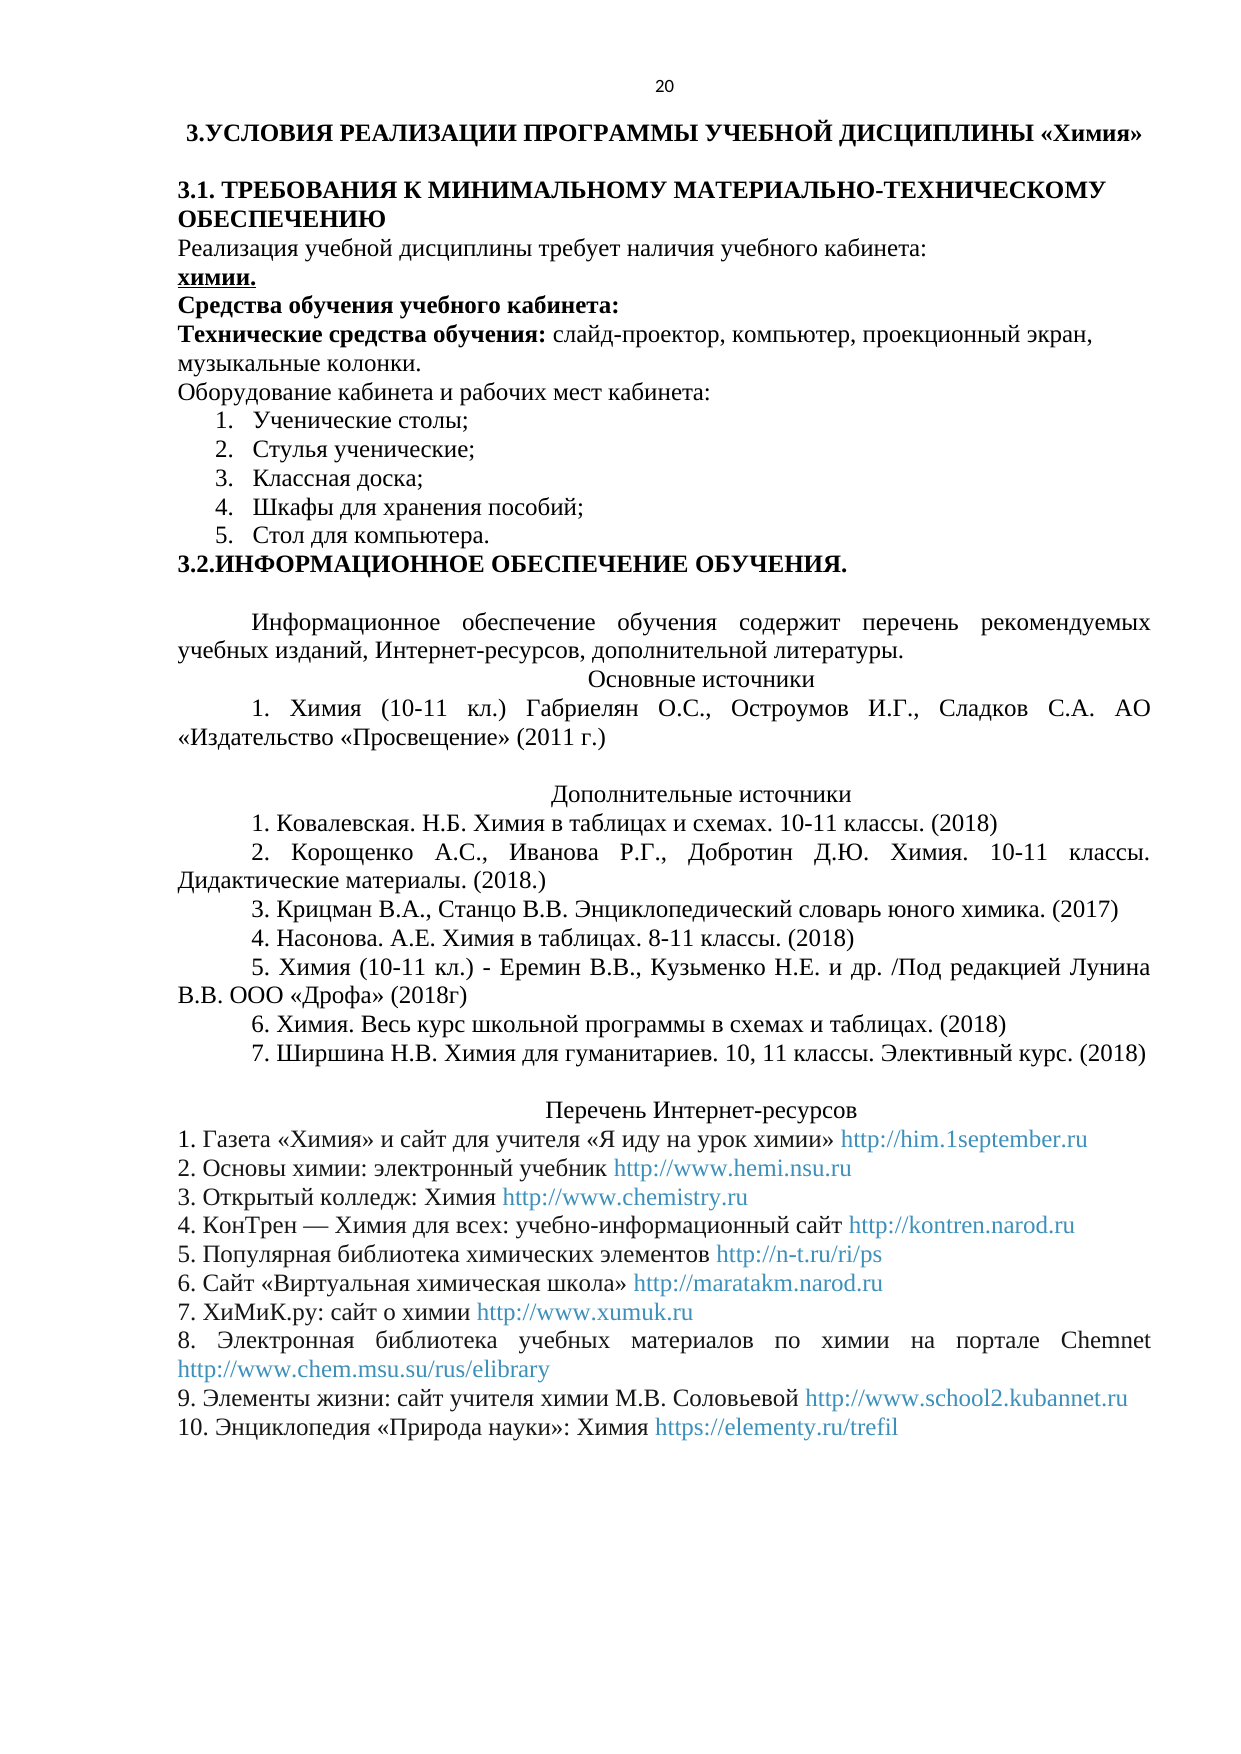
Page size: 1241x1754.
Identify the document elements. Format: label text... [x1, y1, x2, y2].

text Технические средства обучения: слайд-проектор, компьютер, проекционный экран, музыкальные колонки. [177, 319, 1152, 377]
list Стол для компьютера. [215, 521, 1152, 549]
text 7. Ширшина Н.В. Химия для гуманитариев. 10, 11 классы. Элективный курс. (2018) [177, 1038, 1152, 1067]
text 8. Электронная библиотека учебных материалов по химии на портале Chemnet http://www.chem.msu.su/rus/elibrary [177, 1326, 1152, 1383]
text 1. Газета «Химия» и сайт для учителя «Я иду на урок химии» http://him.1september.ru [177, 1124, 1152, 1153]
list Классная доска; [215, 463, 1152, 492]
text Средства обучения учебного кабинета: [177, 291, 1152, 319]
text 2. Корощенко А.С., Иванова Р.Г., Добротин Д.Ю. Химия. 10-11 классы. Дидактические материалы. (2018.) [177, 837, 1152, 894]
list Ученические столы; [215, 406, 1152, 434]
text химии. [177, 262, 1152, 291]
text 1. Ковалевская. Н.Б. Химия в таблицах и схемах. 10-11 классы. (2018) [177, 808, 1152, 837]
text 6. Сайт «Виртуальная химическая школа» http://maratakm.narod.ru [177, 1268, 1152, 1297]
text 3. Крицман В.А., Станцо В.В. Энциклопедический словарь юного химика. (2017) [177, 894, 1152, 923]
text Информационное обеспечение обучения содержит перечень рекомендуемых учебных изданий, Интернет-ресурсов, дополнительной литературы. [177, 607, 1152, 664]
text Оборудование кабинета и рабочих мест кабинета: [177, 377, 1152, 406]
list Стулья ученические; [215, 434, 1152, 463]
text 9. Элементы жизни: сайт учителя химии М.В. Соловьевой http://www.school2.kubannet.ru [177, 1383, 1152, 1412]
text 3.УСЛОВИЯ РЕАЛИЗАЦИИ ПРОГРАММЫ УЧЕБНОЙ ДИСЦИПЛИНЫ «Химия» [177, 118, 1152, 147]
text 4. Насонова. А.Е. Химия в таблицах. 8-11 классы. (2018) [177, 923, 1152, 952]
text 3. Открытый колледж: Химия http://www.chemistry.ru [177, 1182, 1152, 1211]
text Дополнительные источники [177, 779, 1152, 808]
text 2. Основы химии: электронный учебник http://www.hemi.nsu.ru [177, 1153, 1152, 1182]
text 10. Энциклопедия «Природа науки»: Химия https://elementy.ru/trefil [177, 1412, 1152, 1441]
text 7. ХиМиК.ру: сайт о химии http://www.xumuk.ru [177, 1297, 1152, 1326]
text 6. Химия. Весь курс школьной программы в схемах и таблицах. (2018) [177, 1009, 1152, 1038]
text 1. Химия (10-11 кл.) Габриелян О.С., Остроумов И.Г., Сладков С.А. АО «Издательство «Просвещение» (2011 г.) [177, 693, 1152, 751]
text Основные источники [177, 664, 1152, 693]
list Шкафы для хранения пособий; [215, 492, 1152, 521]
text 4. КонТрен — Химия для всех: учебно-информационный сайт http://kontren.narod.ru [177, 1211, 1152, 1239]
text Реализация учебной дисциплины требует наличия учебного кабинета: [177, 233, 1152, 262]
text 5. Химия (10-11 кл.) - Еремин В.В., Кузьменко Н.Е. и др. /Под редакцией Лунина В.В. ООО «Дрофа» (2018г) [177, 952, 1152, 1009]
text 3.2.Информационное обеспечение ОБУЧЕНИЯ. [177, 549, 1152, 578]
text 3.1. ТРЕБОВАНИЯ К МИНИМАЛЬНОМУ МАТЕРИАЛЬНО-ТЕХНИЧЕСКОМУ ОБЕСПЕЧЕНИЮ [177, 176, 1152, 233]
text Перечень Интернет-ресурсов [177, 1096, 1152, 1124]
text 5. Популярная библиотека химических элементов http://n-t.ru/ri/ps [177, 1239, 1152, 1268]
